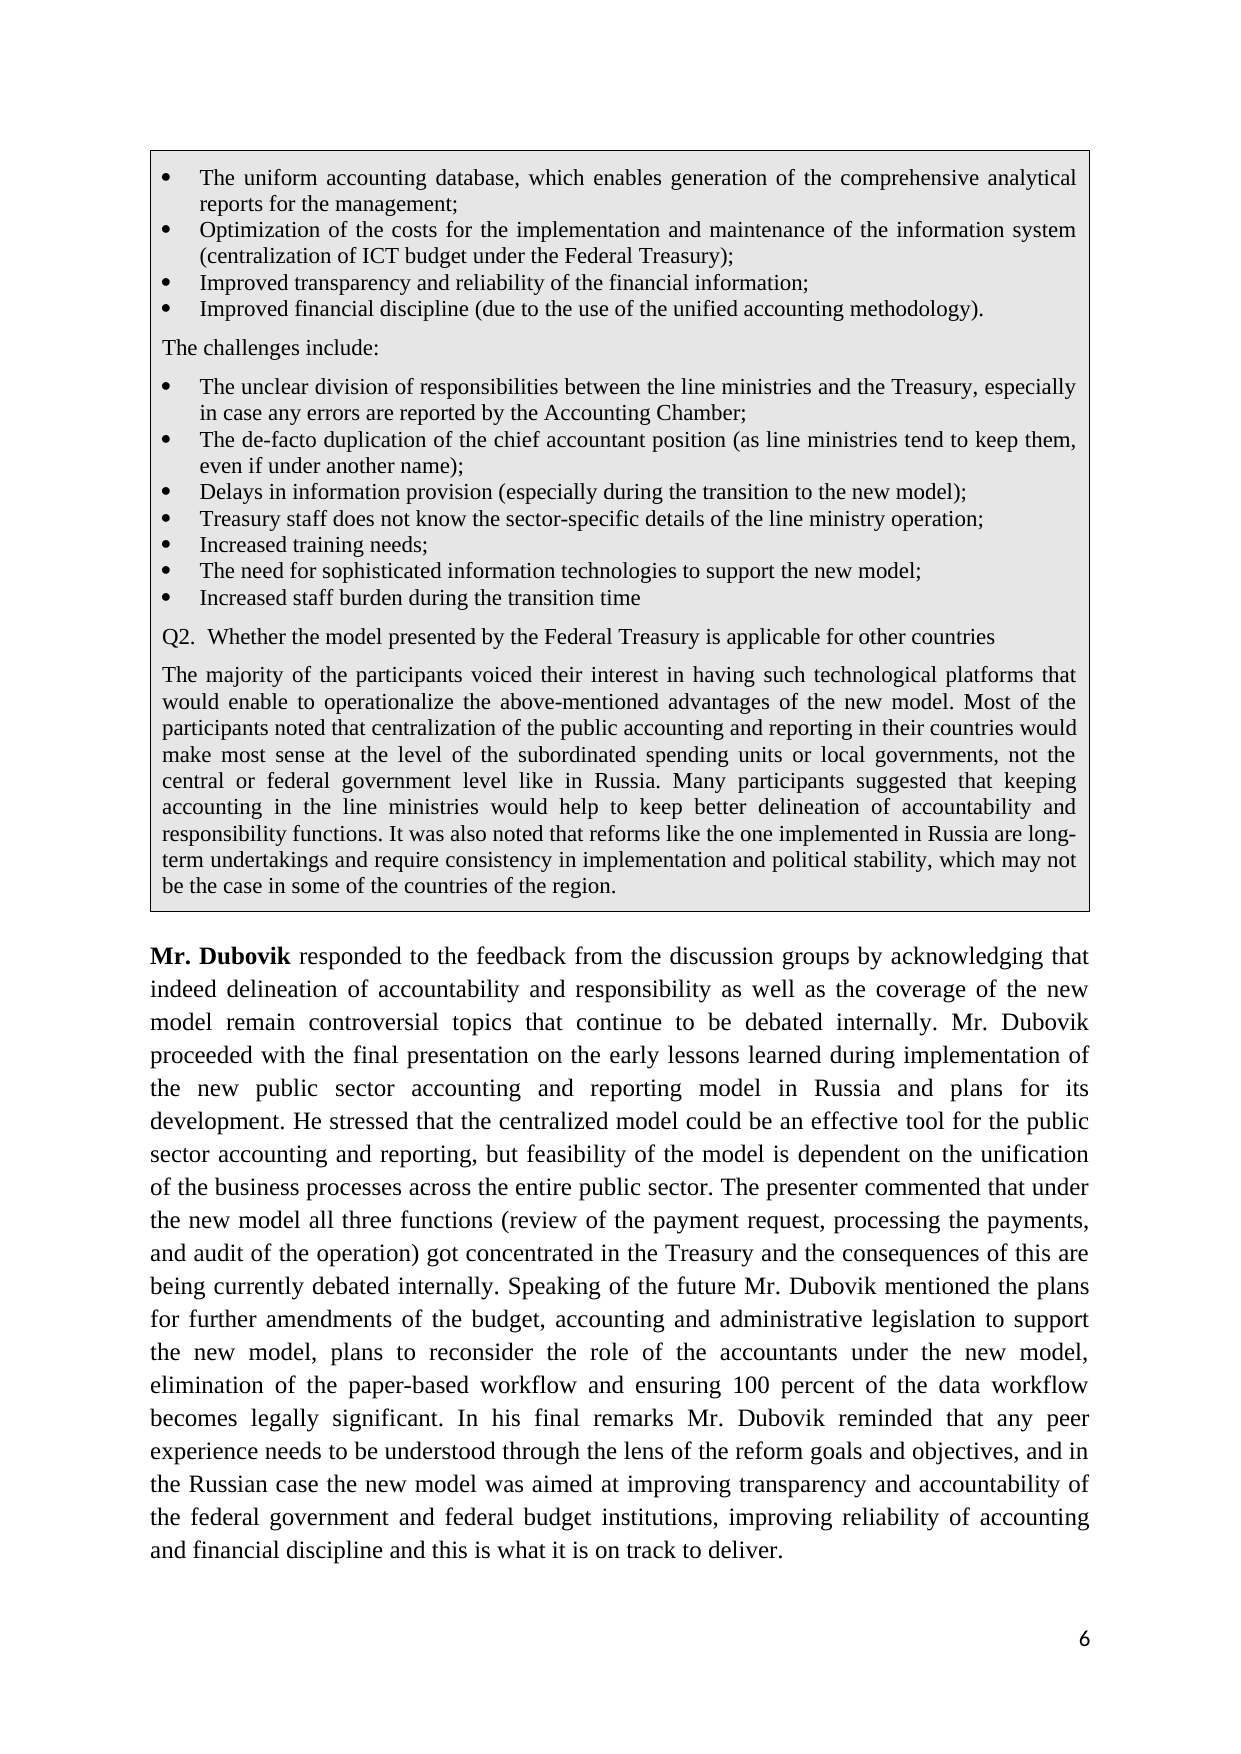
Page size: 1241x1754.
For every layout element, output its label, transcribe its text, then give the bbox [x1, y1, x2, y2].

text Mr. Dubovik responded to the feedback from the discussion groups by acknowledging that indeed delineation of accountability and responsibility as well as the coverage of the new model remain controversial topics that continue to be debated internally. Mr. Dubovik proceeded with the final presentation on the early lessons learned during implementation of the new public sector accounting and reporting model in Russia and plans for its development. He stressed that the centralized model could be an effective tool for the public sector accounting and reporting, but feasibility of the model is dependent on the unification of the business processes across the entire public sector. The presenter commented that under the new model all three functions (review of the payment request, processing the payments, and audit of the operation) got concentrated in the Treasury and the consequences of this are being currently debated internally. Speaking of the future Mr. Dubovik mentioned the plans for further amendments of the budget, accounting and administrative legislation to support the new model, plans to reconsider the role of the accountants under the new model, elimination of the paper-based workflow and ensuring 100 percent of the data workflow becomes legally significant. In his final remarks Mr. Dubovik reminded that any peer experience needs to be understood through the lens of the reform goals and objectives, and in the Russian case the new model was aimed at improving transparency and accountability of the federal government and federal budget institutions, improving reliability of accounting and financial discipline and this is what it is on track to deliver. [150, 941, 1090, 1564]
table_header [151, 151, 1089, 911]
